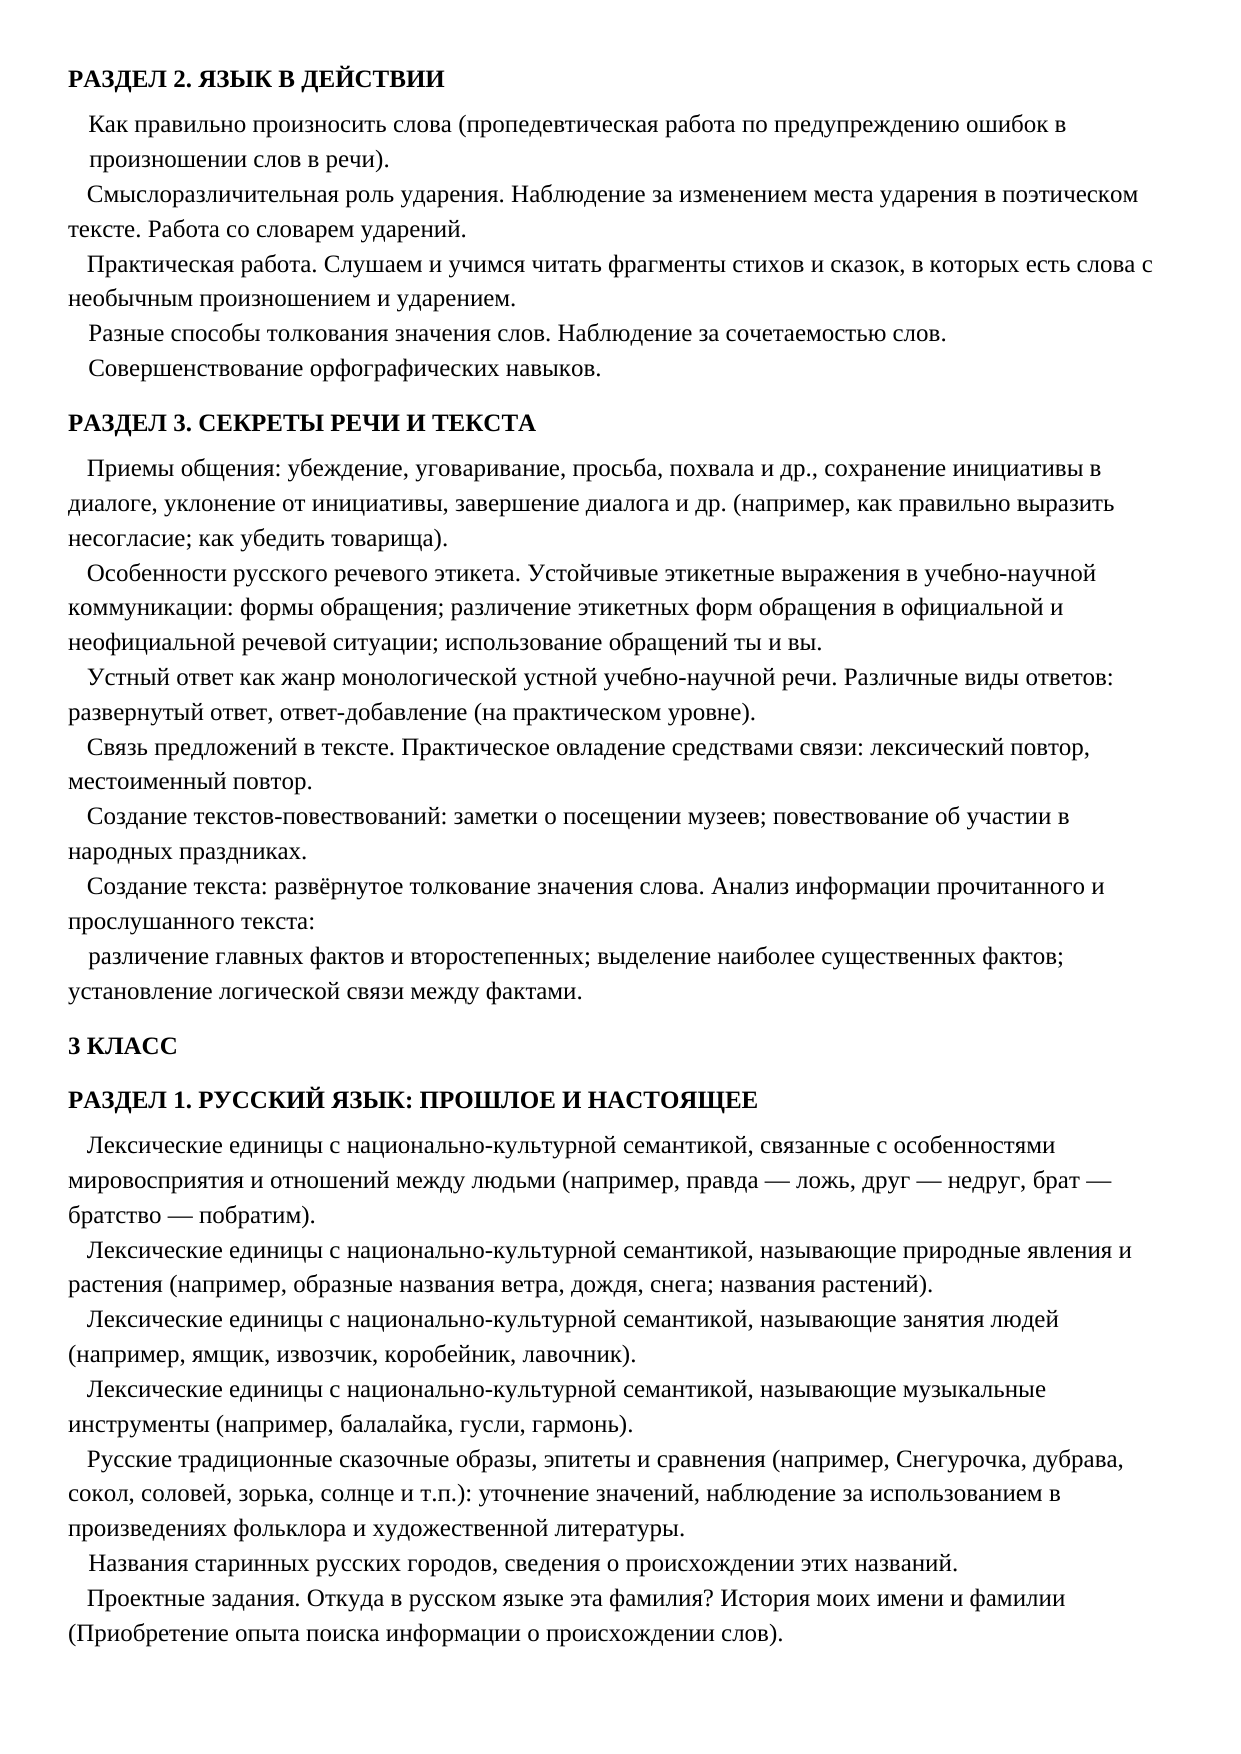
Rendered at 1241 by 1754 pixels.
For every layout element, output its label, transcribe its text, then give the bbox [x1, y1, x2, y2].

text Создание текста: развёрнутое толкование значения слова. Анализ информации прочитанного и прослушанного текста: [68, 871, 1169, 934]
text Создание текстов-повествований: заметки о посещении музеев; повествование об участии в народных праздниках. [68, 801, 1169, 865]
text Особенности русского речевого этикета. Устойчивые этикетные выражения в учебно-научной коммуникации: формы обращения; различение этикетных форм обращения в официальной и неофициальной речевой ситуации; использование обращений ты и вы. [68, 558, 1169, 656]
text Лексические единицы с национально-культурной семантикой, называющие занятия людей (например, ямщик, извозчик, коробейник, лавочник). [68, 1304, 1169, 1368]
text Проектные задания. Откуда в русском языке эта фамилия? История моих имени и фамилии (Приобретение опыта поиска информации о происхождении слов). [68, 1583, 1169, 1647]
text Приемы общения: убеждение, уговаривание, просьба, похвала и др., сохранение инициативы в диалоге, уклонение от инициативы, завершение диалога и др. (например, как правильно выразить несогласие; как убедить товарища). [68, 453, 1169, 551]
subtitle РАЗДЕЛ 1. РУССКИЙ ЯЗЫК: ПРОШЛОЕ И НАСТОЯЩЕЕ [68, 1086, 1051, 1114]
subtitle РАЗДЕЛ 3. СЕКРЕТЫ РЕЧИ И ТЕКСТА [68, 408, 1051, 437]
text Русские традиционные сказочные образы, эпитеты и сравнения (например, Снегурочка, дубрава, сокол, соловей, зорька, солнце и т.п.): уточнение значений, наблюдение за использованием в произведениях фольклора и художественной литературы. [68, 1444, 1169, 1542]
text Практическая работа. Слушаем и учимся читать фрагменты стихов и сказок, в которых есть слова с необычным произношением и ударением. [68, 249, 1169, 312]
text Устный ответ как жанр монологической устной учебно-научной речи. Различные виды ответов: развернутый ответ, ответ-добавление (на практическом уровне). [68, 662, 1169, 725]
text различение главных фактов и второстепенных; выделение наиболее существенных фактов; [88, 941, 1169, 969]
text Смыслоразличительная роль ударения. Наблюдение за изменением места ударения в поэтическом тексте. Работа со словарем ударений. [68, 179, 1169, 242]
text установление логической связи между фактами. [68, 976, 1169, 1004]
text Разные способы толкования значения слов. Наблюдение за сочетаемостью слов. [88, 318, 1169, 347]
text Связь предложений в тексте. Практическое овладение средствами связи: лексический повтор, местоименный повтор. [68, 732, 1169, 795]
text Как правильно произносить слова (пропедевтическая работа по предупреждению ошибок в произношении слов в речи). [88, 109, 1169, 173]
text 3 КЛАСС [68, 1031, 1170, 1060]
text Лексические единицы с национально-культурной семантикой, называющие музыкальные инструменты (например, балалайка, гусли, гармонь). [68, 1374, 1169, 1437]
text Лексические единицы с национально-культурной семантикой, называющие природные явления и растения (например, образные названия ветра, дождя, снега; названия растений). [68, 1235, 1169, 1298]
text Лексические единицы с национально-культурной семантикой, связанные с особенностями мировосприятия и отношений между людьми (например, правда — ложь, друг — недруг, брат — братство — побратим). [68, 1130, 1169, 1228]
text Названия старинных русских городов, сведения о происхождении этих названий. [88, 1548, 1169, 1577]
subtitle РАЗДЕЛ 2. ЯЗЫК В ДЕЙСТВИИ [68, 64, 1051, 93]
text Совершенствование орфографических навыков. [88, 353, 1169, 382]
